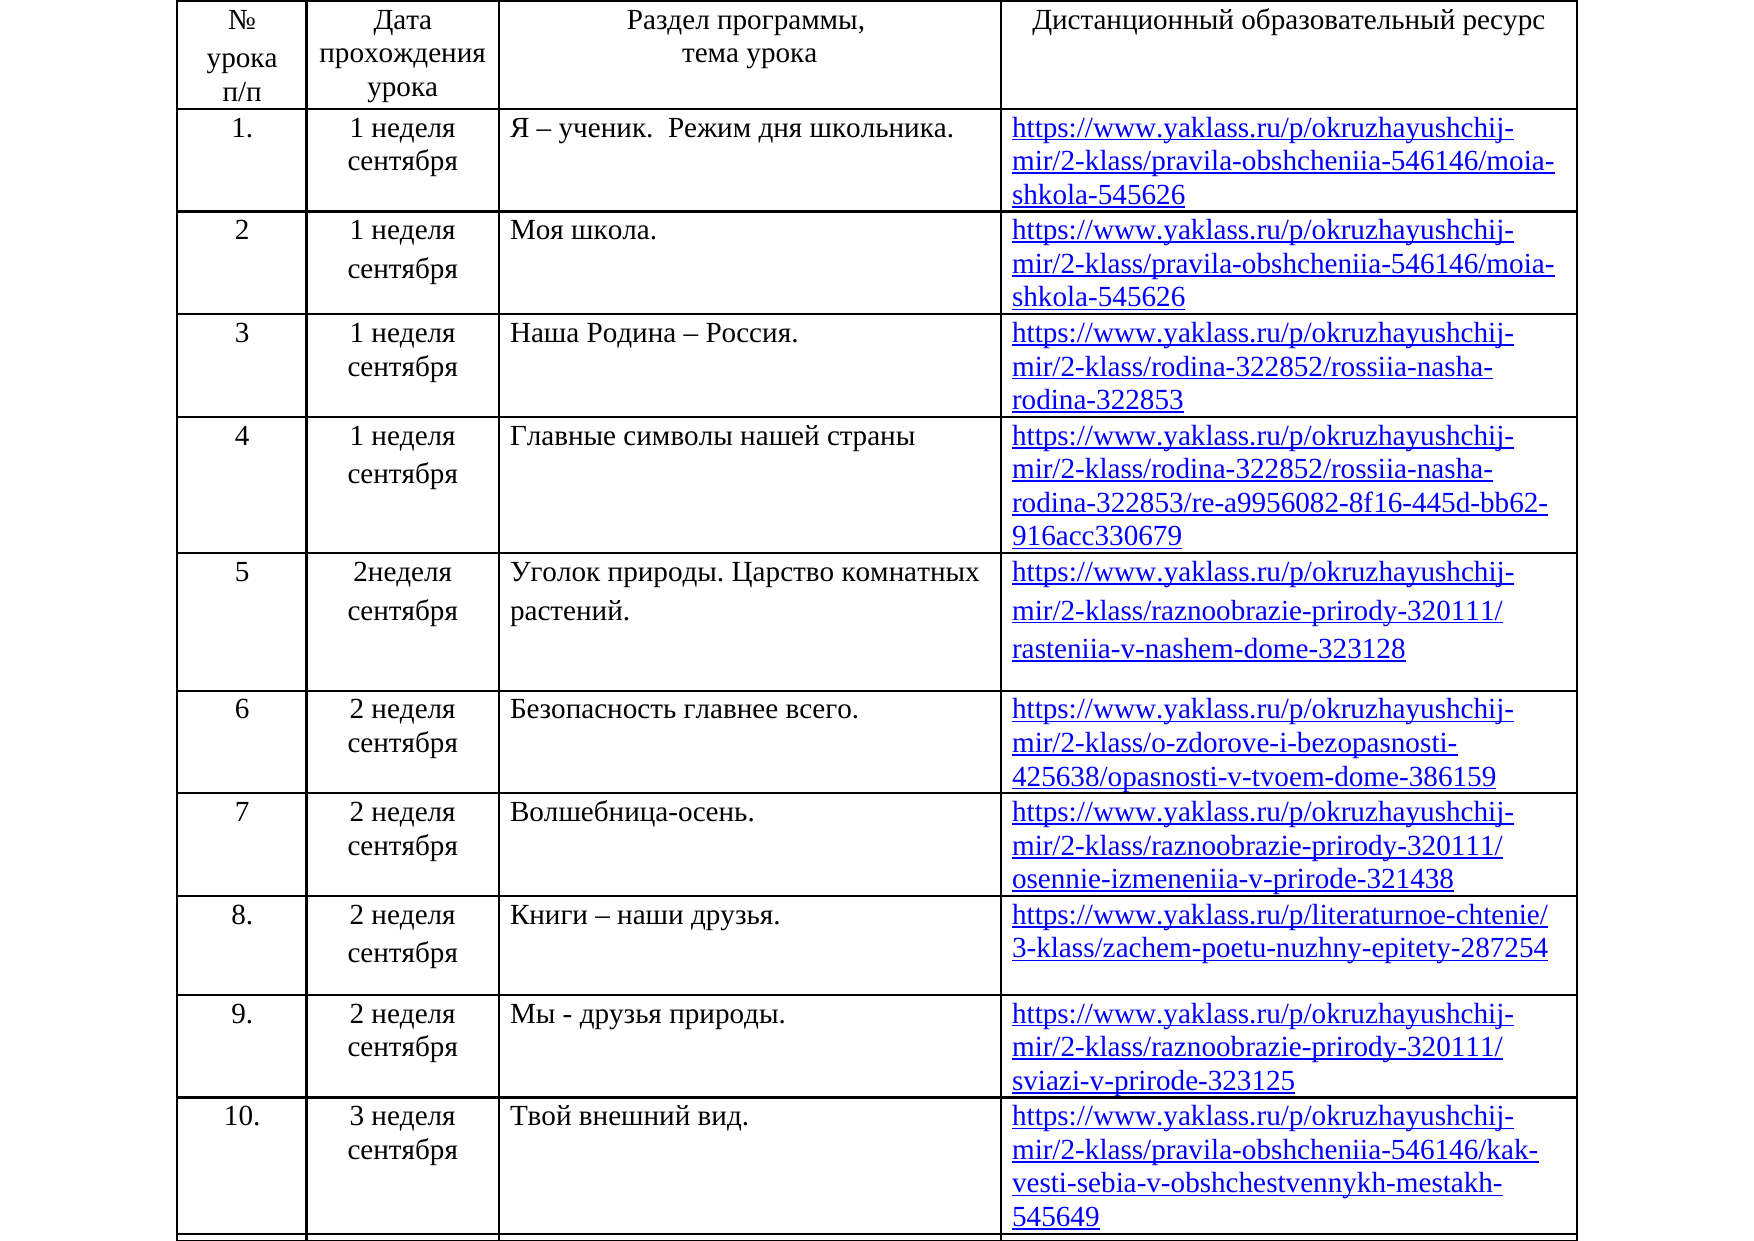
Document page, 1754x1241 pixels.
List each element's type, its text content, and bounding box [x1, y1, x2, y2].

table_cell 2 неделя сентября [308, 794, 498, 895]
table_cell 9. [178, 996, 305, 1096]
table_cell https://www.yaklass.ru/p/okruzhayushchij-mir/2-klass/raznoobrazie-prirody-320111/rasteniia-v-nashem-dome-323128 [1002, 554, 1576, 689]
table_cell https://www.yaklass.ru/p/literaturnoe-chtenie/3-klass/zachem-poetu-nuzhny-epitety-287254 [1002, 897, 1576, 994]
table_cell Уголок природы. Царство комнатных растений. [500, 554, 1000, 689]
table_cell 1 неделя сентября [308, 213, 498, 313]
table_cell https://www.yaklass.ru/p/okruzhayushchij-mir/2-klass/raznoobrazie-prirody-320111/osennie-izmeneniia-v-prirode-321438 [1002, 794, 1576, 895]
table_header Дистанционный образовательный ресурс [1002, 2, 1576, 108]
table_cell Волшебница-осень. [500, 794, 1000, 895]
table_header № урока п/п [178, 2, 305, 108]
table_header Раздел программы, тема урока [500, 2, 1000, 108]
table_cell 2 неделя сентября [308, 996, 498, 1096]
table_cell Твой внешний вид. [500, 1099, 1000, 1233]
table_cell 3 [178, 315, 305, 416]
table_cell 1 неделя сентября [308, 418, 498, 552]
table_cell 10. [178, 1099, 305, 1233]
table_cell 1 неделя сентября [308, 110, 498, 210]
table_cell 3 неделя сентября [308, 1099, 498, 1233]
table_header Дата прохождения урока [308, 2, 498, 108]
table_cell 2неделя сентября [308, 554, 498, 689]
table_cell 1 неделя сентября [308, 315, 498, 416]
table_cell https://www.yaklass.ru/p/okruzhayushchij-mir/2-klass/pravila-obshcheniia-546146/kak-vesti-sebia-v-obshchestvennykh-mestakh-545649 [1002, 1099, 1576, 1233]
table_cell Я – ученик. Режим дня школьника. [500, 110, 1000, 210]
table_cell Безопасность главнее всего. [500, 692, 1000, 792]
table_cell https://www.yaklass.ru/p/okruzhayushchij-mir/2-klass/raznoobrazie-prirody-320111/sviazi-v-prirode-323125 [1002, 996, 1576, 1096]
table_cell https://www.yaklass.ru/p/okruzhayushchij-mir/2-klass/rodina-322852/rossiia-nasha-rodina-322853 [1002, 315, 1576, 416]
table_cell Главные символы нашей страны [500, 418, 1000, 552]
table_cell 4 [178, 418, 305, 552]
table_cell 7 [178, 794, 305, 895]
table_cell Наша Родина – Россия. [500, 315, 1000, 416]
table_cell 2 неделя сентября [308, 897, 498, 994]
table_cell Книги – наши друзья. [500, 897, 1000, 994]
table_cell 8. [178, 897, 305, 994]
table_cell https://www.yaklass.ru/p/okruzhayushchij-mir/2-klass/rodina-322852/rossiia-nasha-rodina-322853/re-a9956082-8f16-445d-bb62-916acc330679 [1002, 418, 1576, 552]
table_cell 2 неделя сентября [308, 692, 498, 792]
table_cell Моя школа. [500, 213, 1000, 313]
table_cell 5 [178, 554, 305, 689]
table_cell https://www.yaklass.ru/p/okruzhayushchij-mir/2-klass/o-zdorove-i-bezopasnosti-425638/opasnosti-v-tvoem-dome-386159 [1002, 692, 1576, 792]
table_cell https://www.yaklass.ru/p/okruzhayushchij-mir/2-klass/pravila-obshcheniia-546146/moia-shkola-545626 [1002, 213, 1576, 313]
table_cell https://www.yaklass.ru/p/okruzhayushchij-mir/2-klass/pravila-obshcheniia-546146/moia-shkola-545626 [1002, 110, 1576, 210]
table_cell 1. [178, 110, 305, 210]
table_cell 6 [178, 692, 305, 792]
table_cell 2 [178, 213, 305, 313]
table_cell Мы - друзья природы. [500, 996, 1000, 1096]
